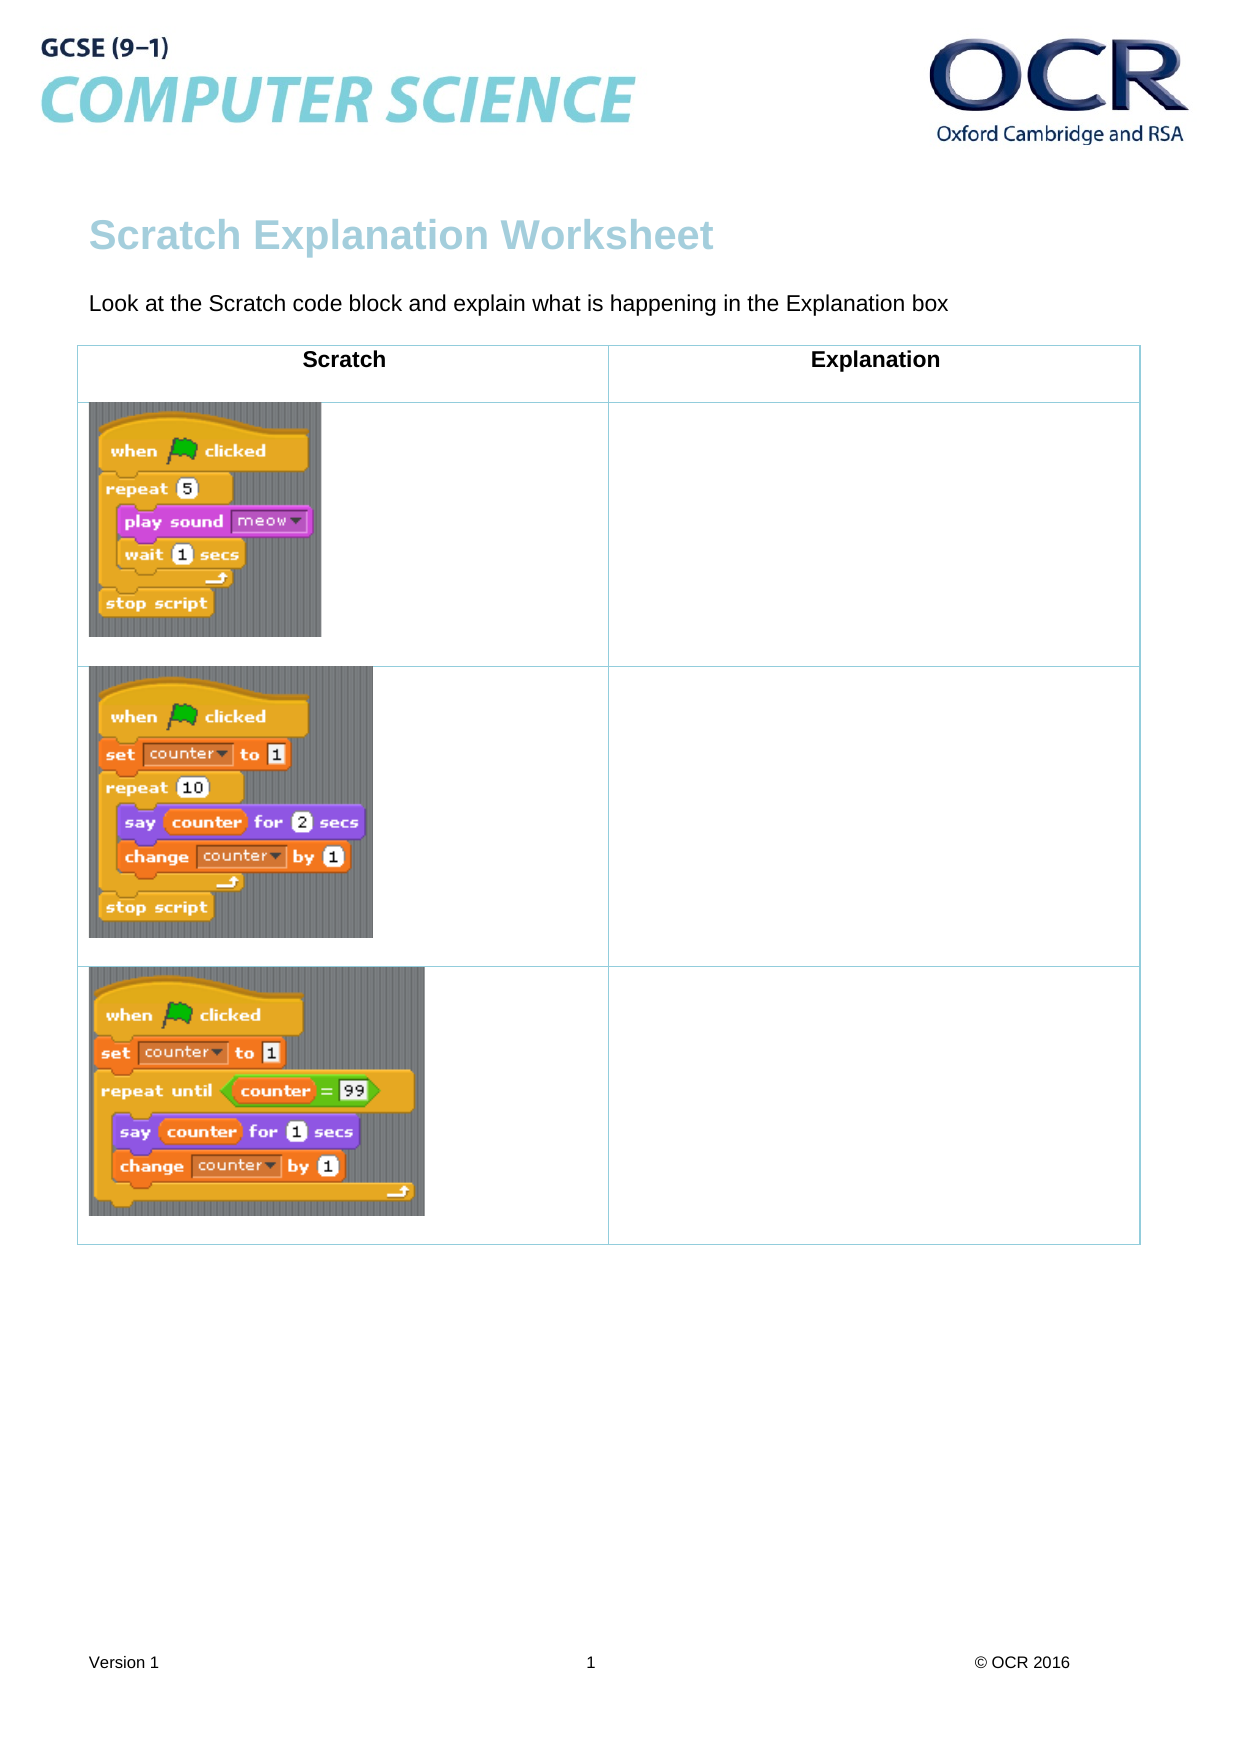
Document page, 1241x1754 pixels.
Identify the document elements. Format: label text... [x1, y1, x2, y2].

picture [88, 402, 322, 637]
picture [0, 0, 1234, 175]
table_cell [609, 967, 1139, 1244]
table_cell [78, 403, 608, 666]
subtitle Scratch Explanation Worksheet [89, 175, 1092, 258]
table_cell [609, 667, 1139, 966]
table_header Explanation [609, 346, 1139, 402]
table_cell [78, 967, 608, 1244]
picture [88, 666, 373, 938]
table_header Scratch [78, 346, 608, 402]
table_cell [78, 667, 608, 966]
table_cell [609, 403, 1139, 666]
text Look at the Scratch code block and explain what is happening in the Explanation box [89, 290, 1092, 316]
picture [88, 967, 425, 1216]
